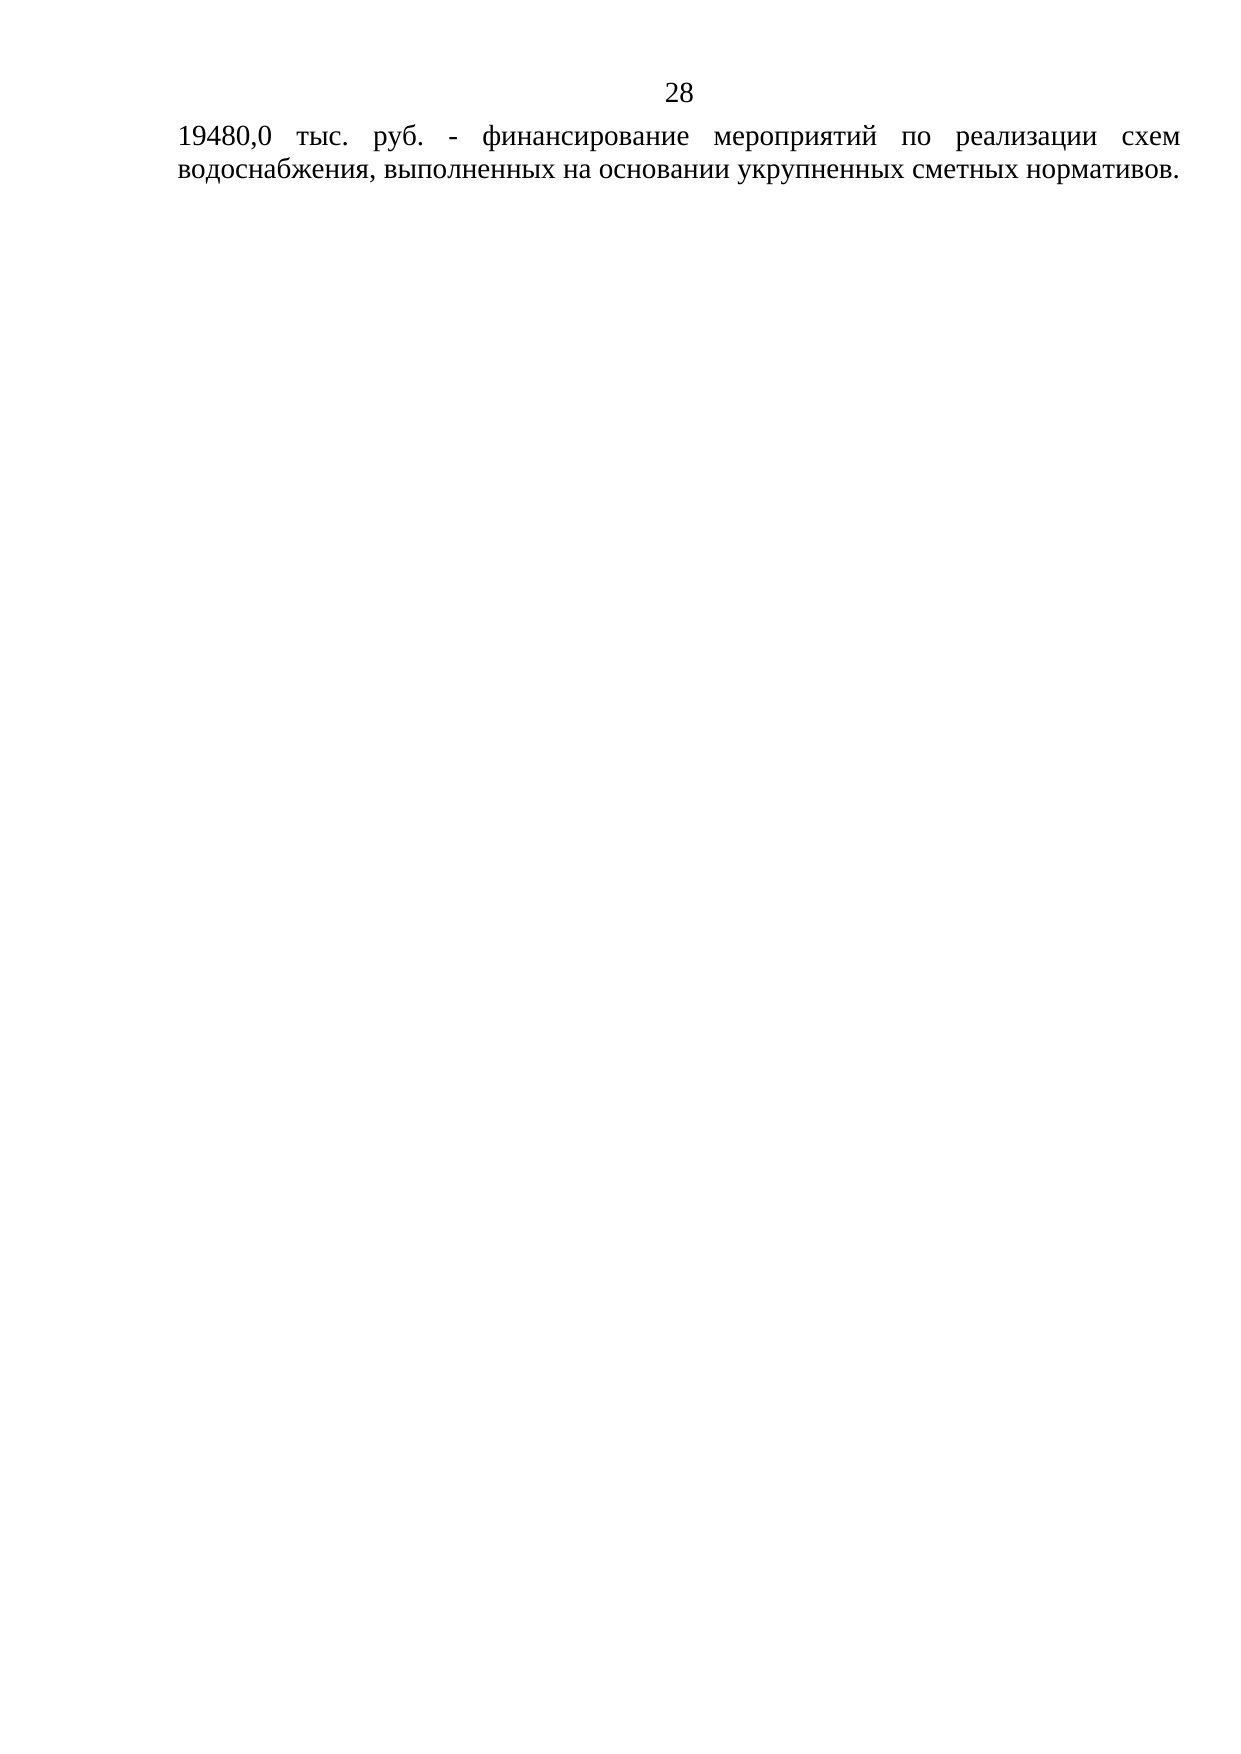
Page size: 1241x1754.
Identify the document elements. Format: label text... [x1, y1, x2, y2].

text 19480,0 тыс. руб. - финансирование мероприятий по реализации схем водоснабжения, выполненных на основании укрупненных сметных нормативов. [177, 118, 1181, 185]
